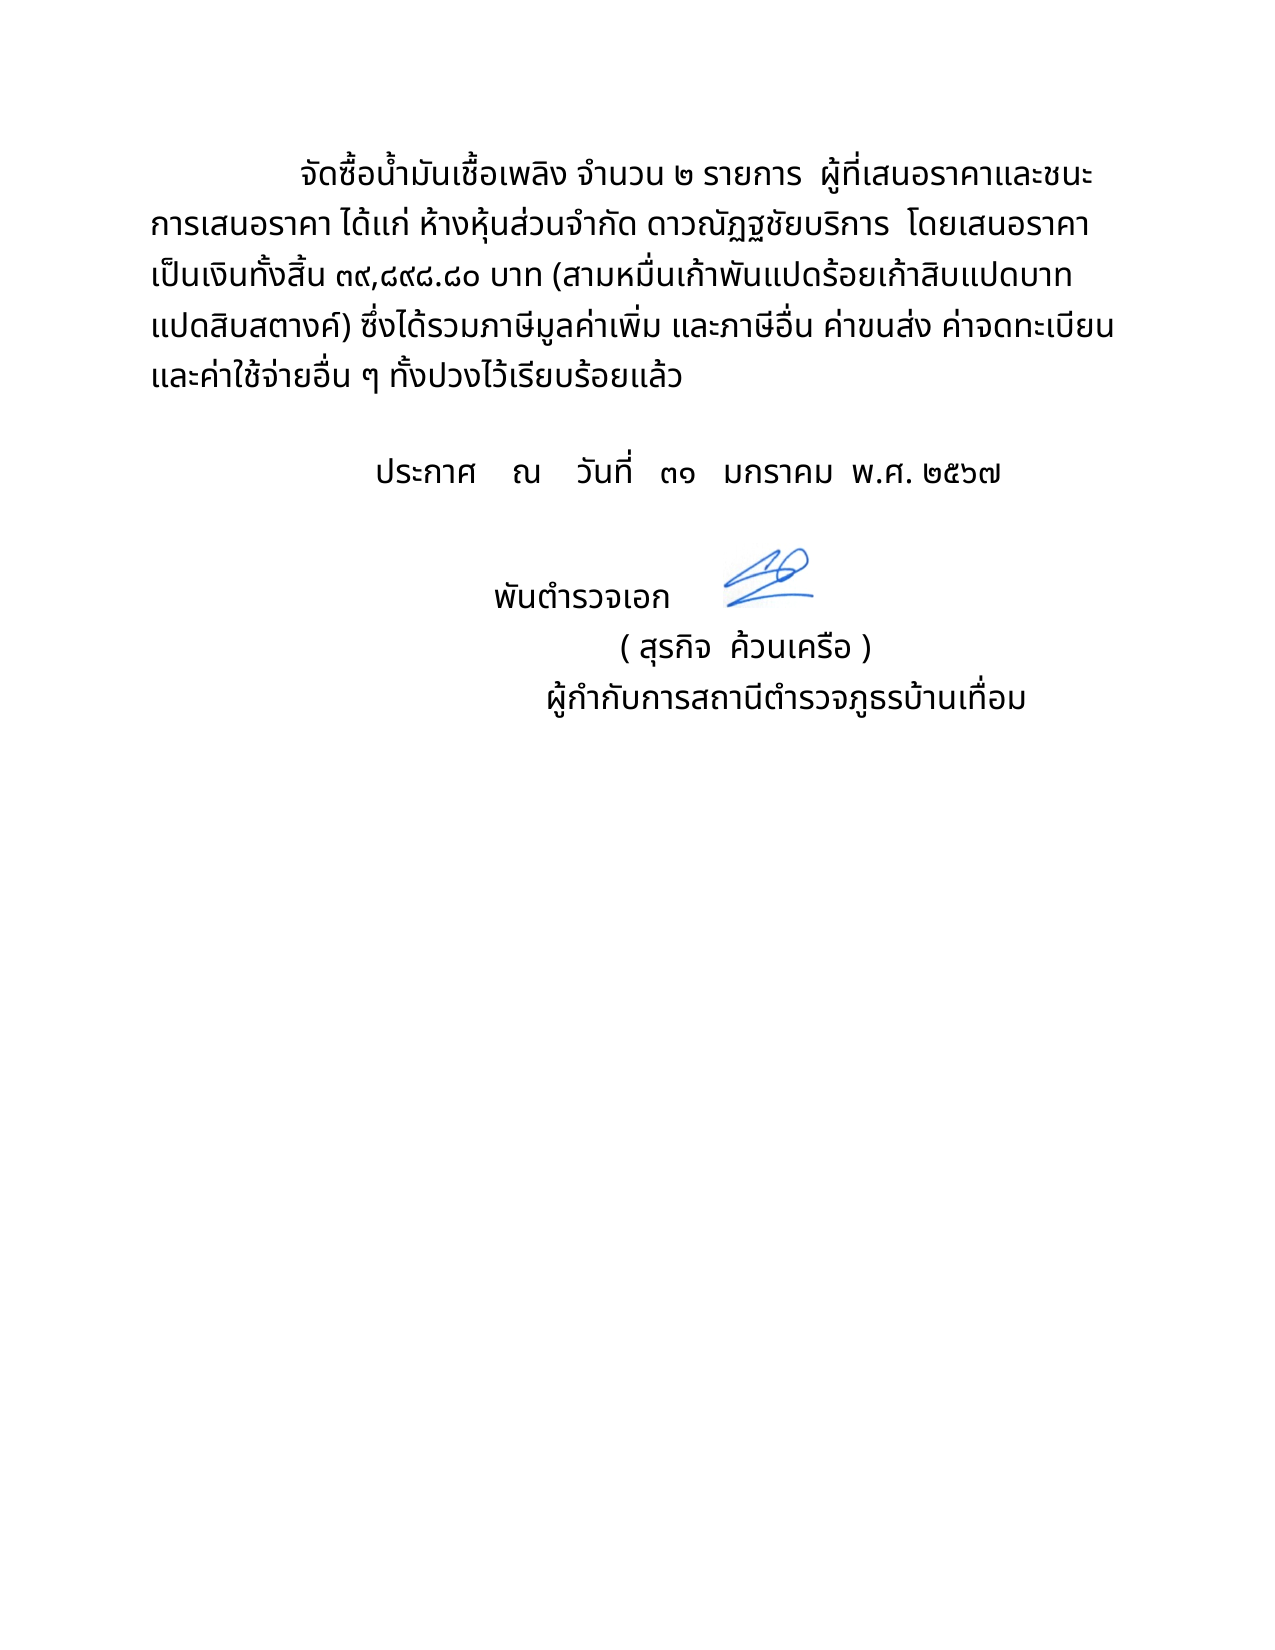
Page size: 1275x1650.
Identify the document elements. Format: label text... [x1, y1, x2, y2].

text พันตำรวจเอก [150, 544, 1125, 623]
text ประกาศ ณ วันที่ ๓๑ มกราคม พ.ศ. ๒๕๖๗ [150, 448, 1128, 498]
text จัดซื้อน้ำมันเชื้อเพลิง จำนวน ๒ รายการ ผู้ที่เสนอราคาและชนะการเสนอราคา ได้แก่ ห้างหุ้นส่วนจำกัด ดาวณัฏฐชัยบริการ โดยเสนอราคาเป็นเงินทั้งสิ้น ๓๙,๘๙๘.๘๐ บาท (สามหมื่นเก้าพันแปดร้อยเก้าสิบแปดบาทแปดสิบสตางค์) ซึ่งได้รวมภาษีมูลค่าเพิ่ม และภาษีอื่น ค่าขนส่ง ค่าจดทะเบียน และค่าใช้จ่ายอื่น ๆ ทั้งปวงไว้เรียบร้อยแล้ว [150, 150, 1128, 402]
text ผู้กำกับการสถานีตำรวจภูธรบ้านเทื่อม [150, 674, 1125, 724]
text ( สุรกิจ ค้วนเครือ ) [150, 623, 1125, 674]
